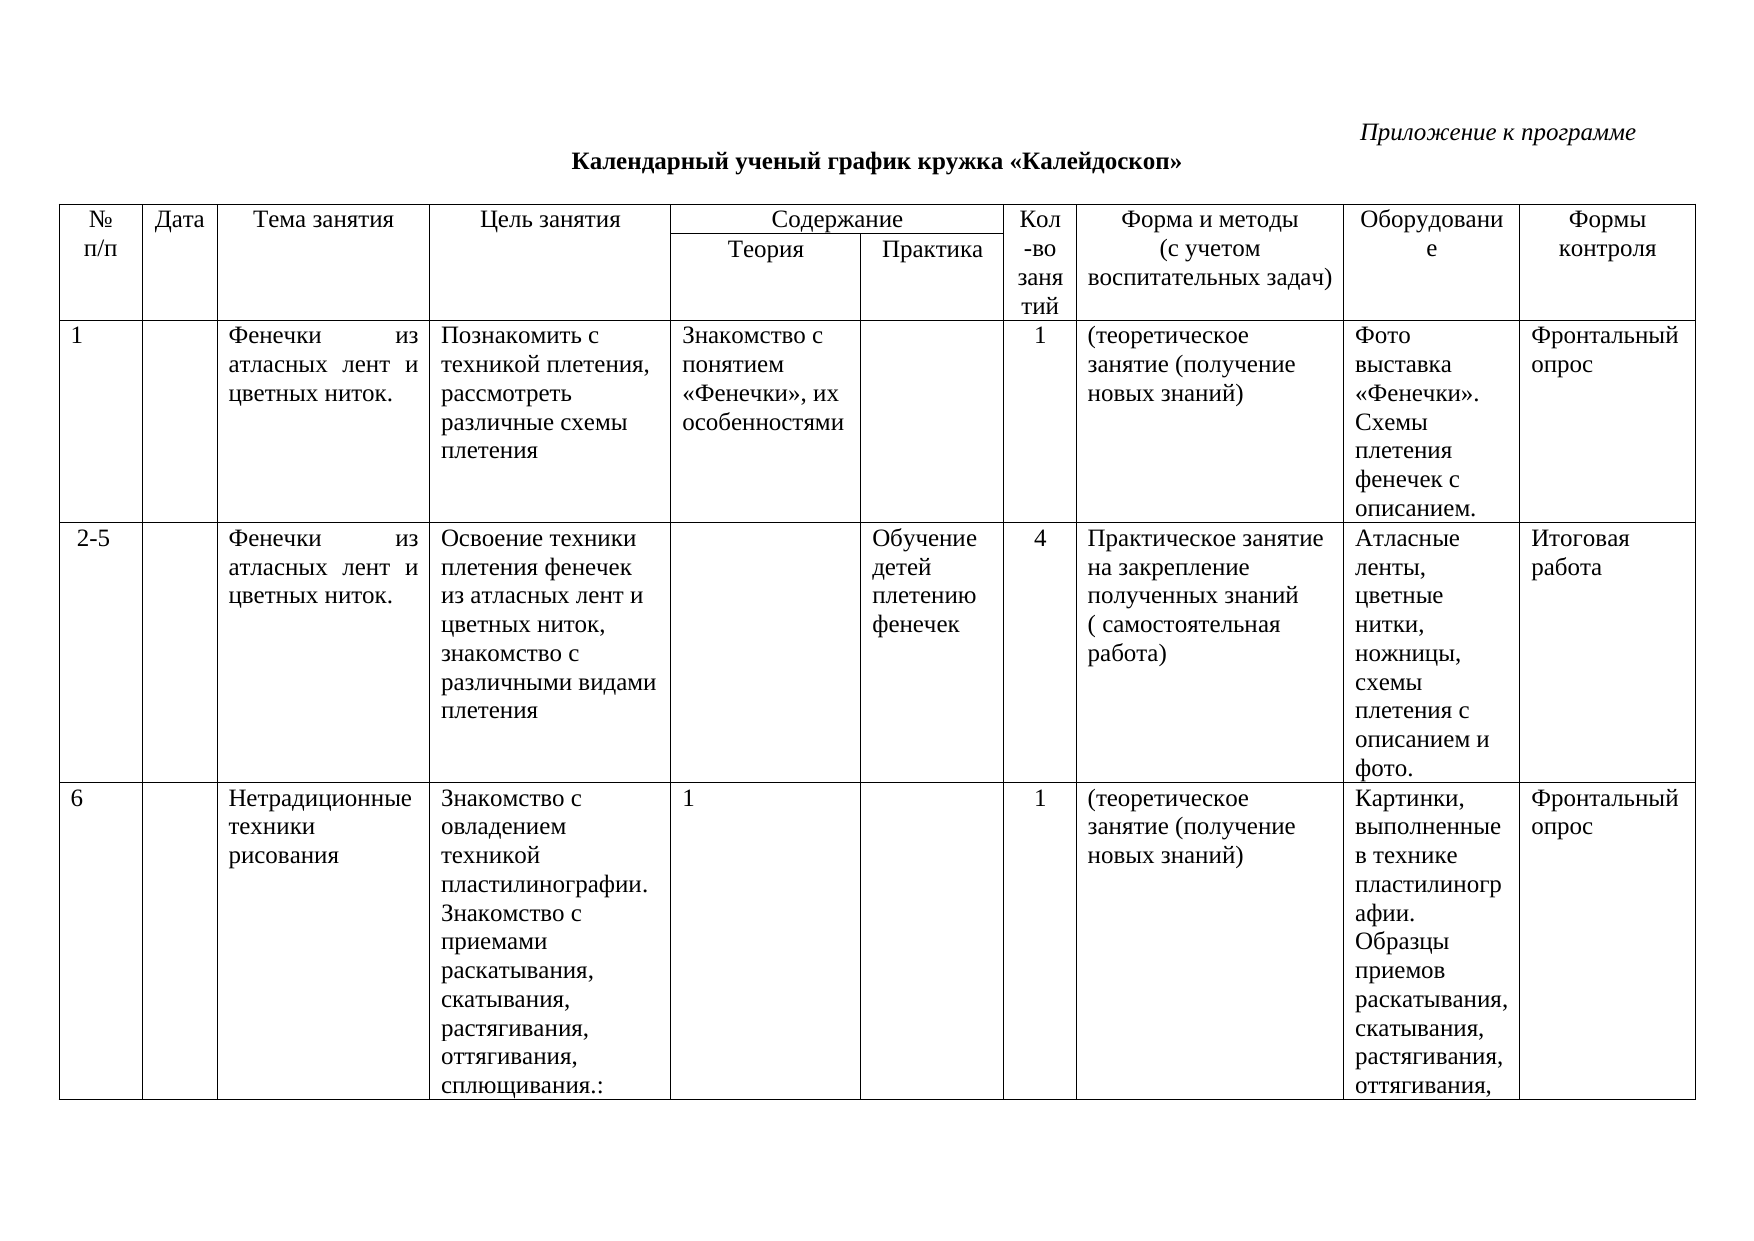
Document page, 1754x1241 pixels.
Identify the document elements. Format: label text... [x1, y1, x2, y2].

table_cell 6 [60, 783, 142, 1099]
table_header Дата [143, 205, 217, 319]
text Календарный ученый график кружка «Калейдоскоп» [118, 146, 1636, 175]
table_header Форма и методы (с учетом воспитательных задач) [1077, 205, 1343, 319]
table_header Формы контроля [1520, 205, 1695, 319]
table_cell Познакомить с техникой плетения, рассмотреть различные схемы плетения [430, 321, 670, 522]
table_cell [218, 783, 429, 1099]
table_cell Фронтальный опрос [1520, 321, 1695, 522]
table_cell Освоение техники плетения фенечек из атласных лент и цветных ниток, знакомство с различными видами плетения [430, 523, 670, 782]
table_header Оборудование [1344, 205, 1519, 319]
table_cell Фенечки из атласных лент и цветных ниток. [218, 523, 429, 782]
table_cell [143, 783, 217, 1099]
table_header Кол-во занятий [1004, 205, 1076, 319]
table_cell Обучение детей плетению фенечек [861, 523, 1003, 782]
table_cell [430, 783, 670, 1099]
table_cell Фронтальный опрос [1520, 783, 1695, 1099]
table_cell 1 [1004, 321, 1076, 522]
table_cell [861, 783, 1003, 1099]
table_cell Итоговая работа [1520, 523, 1695, 782]
table_cell Практическое занятие на закрепление полученных знаний ( самостоятельная работа) [1077, 523, 1343, 782]
table_cell Практика [861, 234, 1003, 319]
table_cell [1077, 783, 1343, 1099]
table_cell [861, 321, 1003, 522]
table_cell Фенечки из атласных лент и цветных ниток. [218, 321, 429, 522]
table_cell Знакомство с понятием «Фенечки», их особенностями [671, 321, 860, 522]
table_cell 1 [60, 321, 142, 522]
table_cell Картинки, выполненные в технике пластилинографии. Образцы приемов раскатывания, скатывания, растягивания, оттягивания, сплющивания. [1344, 783, 1519, 1099]
text Приложение к программе [118, 117, 1636, 146]
table_cell 1 [671, 783, 860, 1099]
table_header № п/п [60, 205, 142, 319]
table_header Тема занятия [218, 205, 429, 319]
table_header Содержание [671, 205, 1003, 233]
table_header Цель занятия [430, 205, 670, 319]
table_cell (теоретическое занятие (получение новых знаний) [1077, 321, 1343, 522]
table_cell [143, 523, 217, 782]
table_cell Фото выставка «Фенечки». Схемы плетения фенечек с описанием. [1344, 321, 1519, 522]
table_cell 1 [1004, 783, 1076, 1099]
table_cell 2-5 [60, 523, 142, 782]
table_cell [143, 321, 217, 522]
table_cell Атласные ленты, цветные нитки, ножницы, схемы плетения с описанием и фото. [1344, 523, 1519, 782]
table_cell 4 [1004, 523, 1076, 782]
table_cell Теория [671, 234, 860, 319]
table_cell [671, 523, 860, 782]
